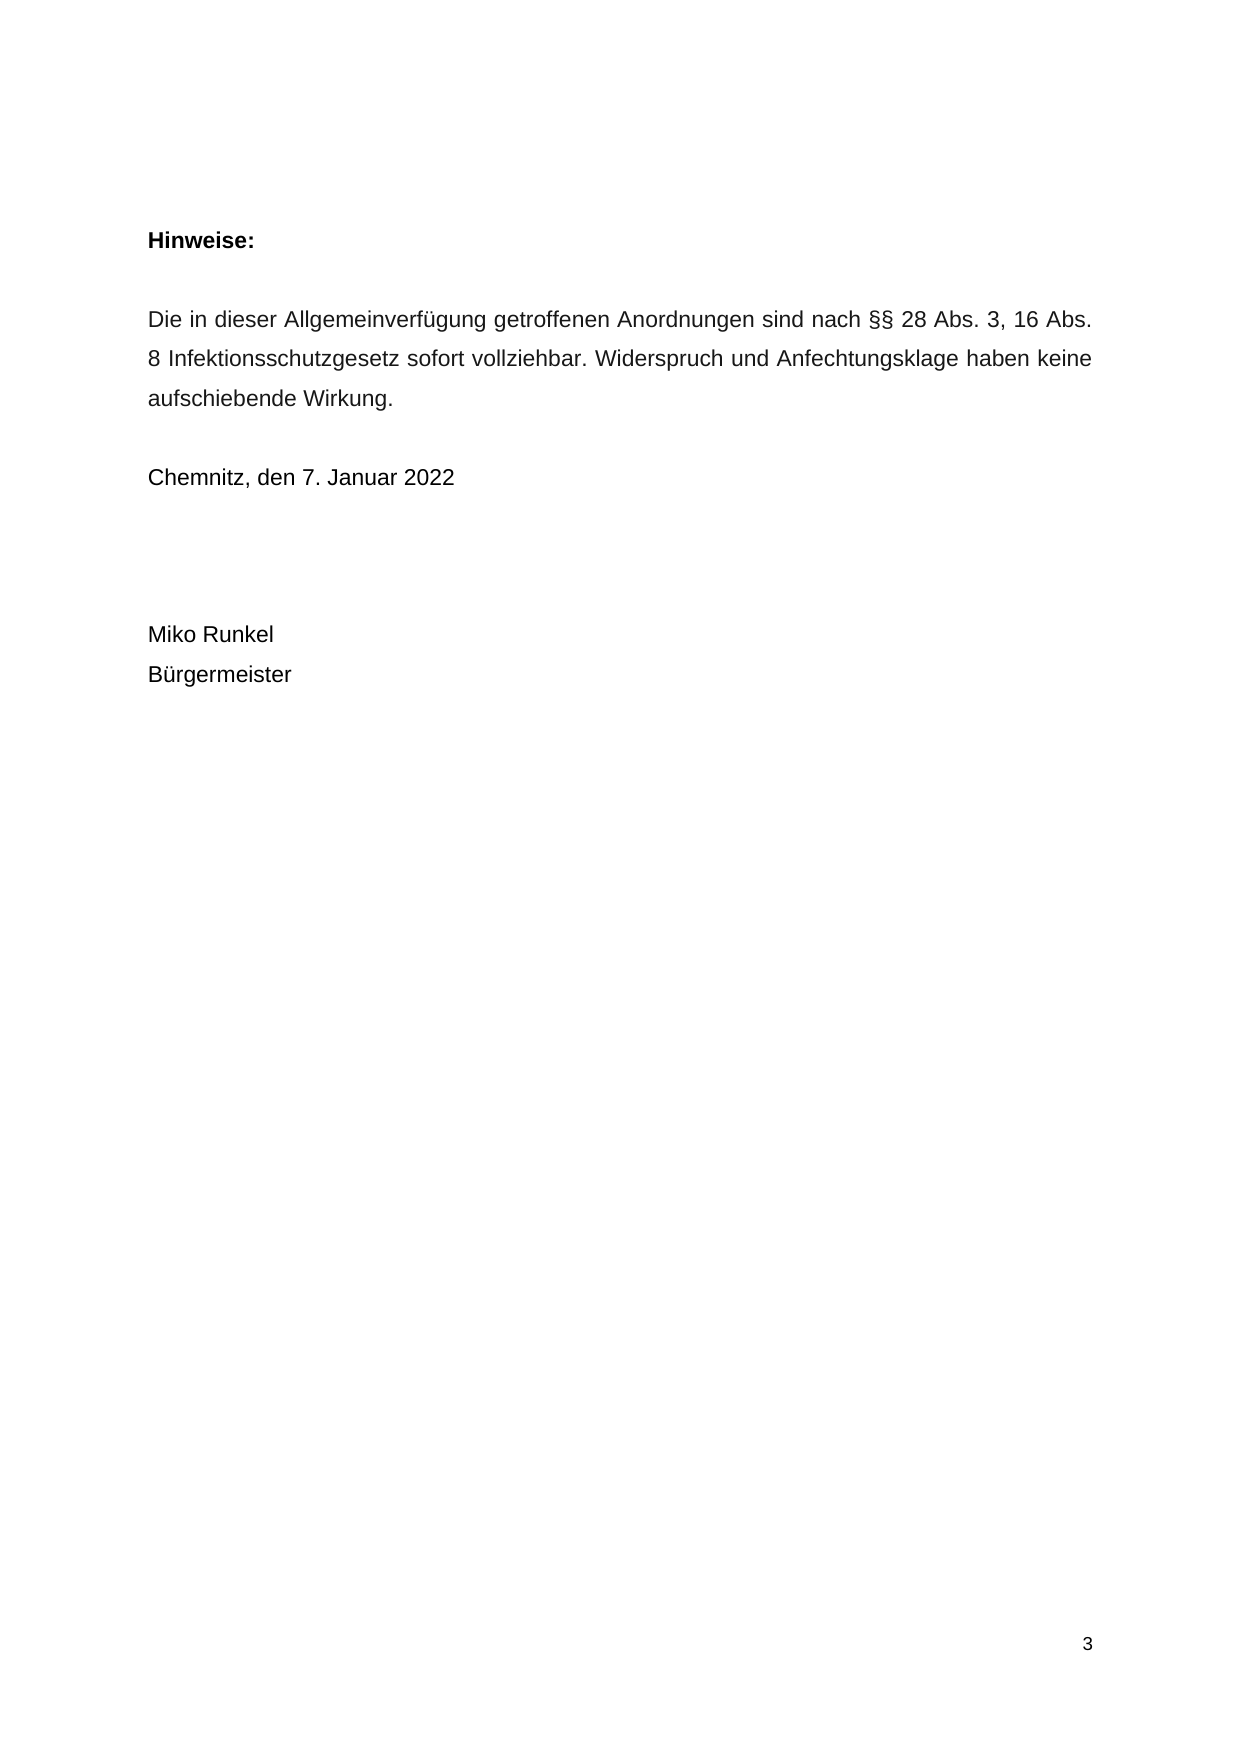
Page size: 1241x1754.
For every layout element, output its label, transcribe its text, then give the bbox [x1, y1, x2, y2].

text Hinweise: [148, 227, 1093, 253]
text Miko Runkel [148, 621, 1093, 648]
text Bürgermeister [148, 661, 1093, 687]
text Die in dieser Allgemeinverfügung getroffenen Anordnungen sind nach §§ 28 Abs. 3, 16 Abs. 8 Infektionsschutzgesetz sofort vollziehbar. Widerspruch und Anfechtungsklage haben keine aufschiebende Wirkung. [148, 306, 1093, 411]
text Chemnitz, den 7. Januar 2022 [148, 463, 1093, 490]
